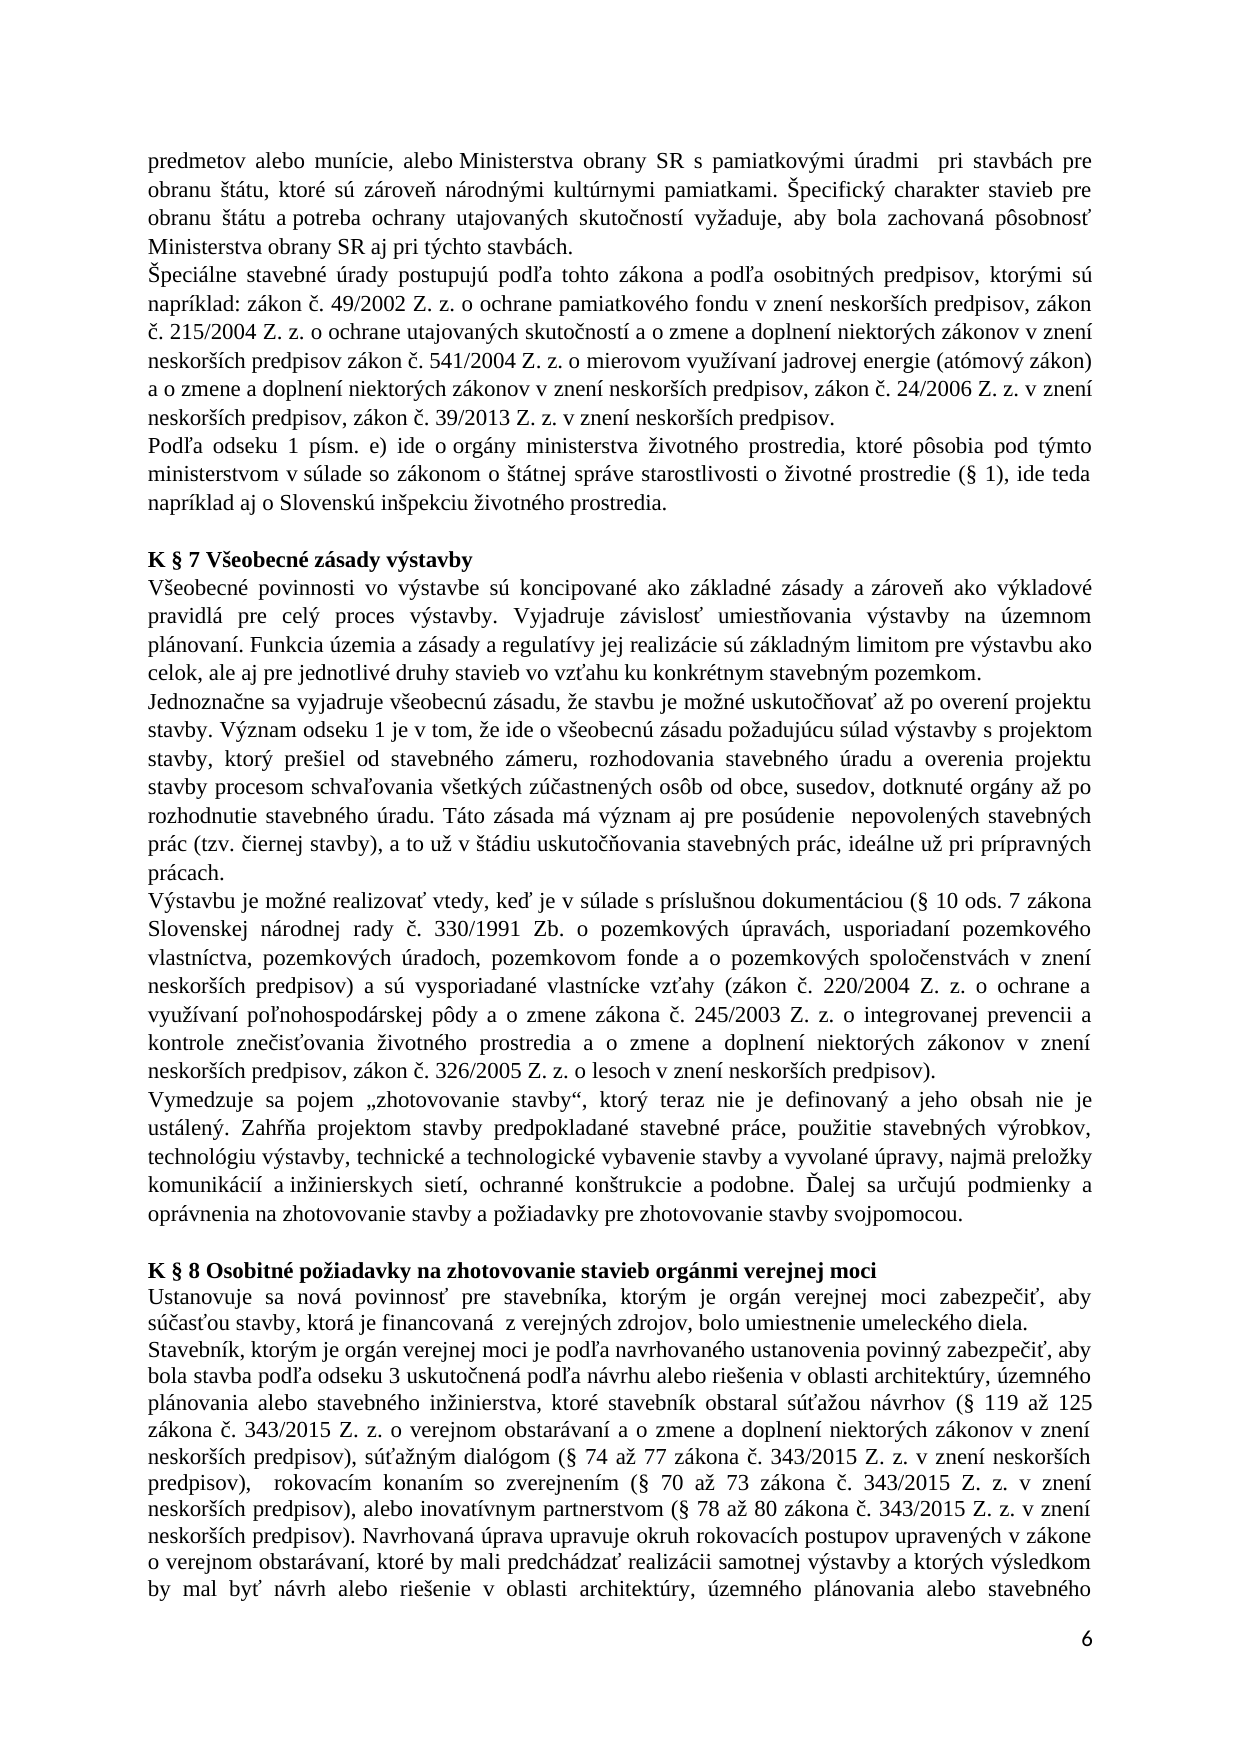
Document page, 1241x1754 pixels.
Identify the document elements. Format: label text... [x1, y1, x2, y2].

text Špeciálne stavebné úrady postupujú podľa tohto zákona a podľa osobitných predpisov, ktorými sú napríklad: zákon č. 49/2002 Z. z. o ochrane pamiatkového fondu v znení neskorších predpisov, zákon č. 215/2004 Z. z. o ochrane utajovaných skutočností a o zmene a doplnení niektorých zákonov v znení neskorších predpisov zákon č. 541/2004 Z. z. o mierovom využívaní jadrovej energie (atómový zákon) a o zmene a doplnení niektorých zákonov v znení neskorších predpisov, zákon č. 24/2006 Z. z. v znení neskorších predpisov, zákon č. 39/2013 Z. z. v znení neskorších predpisov. [148, 261, 1093, 430]
text K § 7 Všeobecné zásady výstavby [148, 546, 1093, 572]
text K § 8 Osobitné požiadavky na zhotovovanie stavieb orgánmi verejnej moci [148, 1257, 1093, 1283]
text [148, 148, 1093, 259]
text Jednoznačne sa vyjadruje všeobecnú zásadu, že stavbu je možné uskutočňovať až po overení projektu stavby. Význam odseku 1 je v tom, že ide o všeobecnú zásadu požadujúcu súlad výstavby s projektom stavby, ktorý prešiel od stavebného zámeru, rozhodovania stavebného úradu a overenia projektu stavby procesom schvaľovania všetkých zúčastnených osôb od obce, susedov, dotknuté orgány až po rozhodnutie stavebného úradu. Táto zásada má význam aj pre posúdenie nepovolených stavebných prác (tzv. čiernej stavby), a to už v štádiu uskutočňovania stavebných prác, ideálne už pri prípravných prácach. [148, 688, 1093, 885]
text Výstavbu je možné realizovať vtedy, keď je v súlade s príslušnou dokumentáciou (§ 10 ods. 7 zákona Slovenskej národnej rady č. 330/1991 Zb. o pozemkových úpravách, usporiadaní pozemkového vlastníctva, pozemkových úradoch, pozemkovom fonde a o pozemkových spoločenstvách v znení neskorších predpisov) a sú vysporiadané vlastnícke vzťahy (zákon č. 220/2004 Z. z. o ochrane a využívaní poľnohospodárskej pôdy a o zmene zákona č. 245/2003 Z. z. o integrovanej prevencii a kontrole znečisťovania životného prostredia a o zmene a doplnení niektorých zákonov v znení neskorších predpisov, zákon č. 326/2005 Z. z. o lesoch v znení neskorších predpisov). [148, 887, 1093, 1084]
text Podľa odseku 1 písm. e) ide o orgány ministerstva životného prostredia, ktoré pôsobia pod týmto ministerstvom v súlade so zákonom o štátnej správe starostlivosti o životné prostredie (§ 1), ide teda napríklad aj o Slovenskú inšpekciu životného prostredia. [148, 432, 1093, 515]
text Všeobecné povinnosti vo výstavbe sú koncipované ako základné zásady a zároveň ako výkladové pravidlá pre celý proces výstavby. Vyjadruje závislosť umiestňovania výstavby na územnom plánovaní. Funkcia územia a zásady a regulatívy jej realizácie sú základným limitom pre výstavbu ako celok, ale aj pre jednotlivé druhy stavieb vo vzťahu ku konkrétnym stavebným pozemkom. [148, 574, 1093, 686]
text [148, 1336, 1093, 1601]
text Vymedzuje sa pojem „zhotovovanie stavby“, ktorý teraz nie je definovaný a jeho obsah nie je ustálený. Zahŕňa projektom stavby predpokladané stavebné práce, použitie stavebných výrobkov, technológiu výstavby, technické a technologické vybavenie stavby a vyvolané úpravy, najmä preložky komunikácií a inžinierskych sietí, ochranné konštrukcie a podobne. Ďalej sa určujú podmienky a oprávnenia na zhotovovanie stavby a požiadavky pre zhotovovanie stavby svojpomocou. [148, 1086, 1093, 1226]
text Ustanovuje sa nová povinnosť pre stavebníka, ktorým je orgán verejnej moci zabezpečiť, aby súčasťou stavby, ktorá je financovaná z verejných zdrojov, bolo umiestnenie umeleckého diela. [148, 1283, 1093, 1336]
